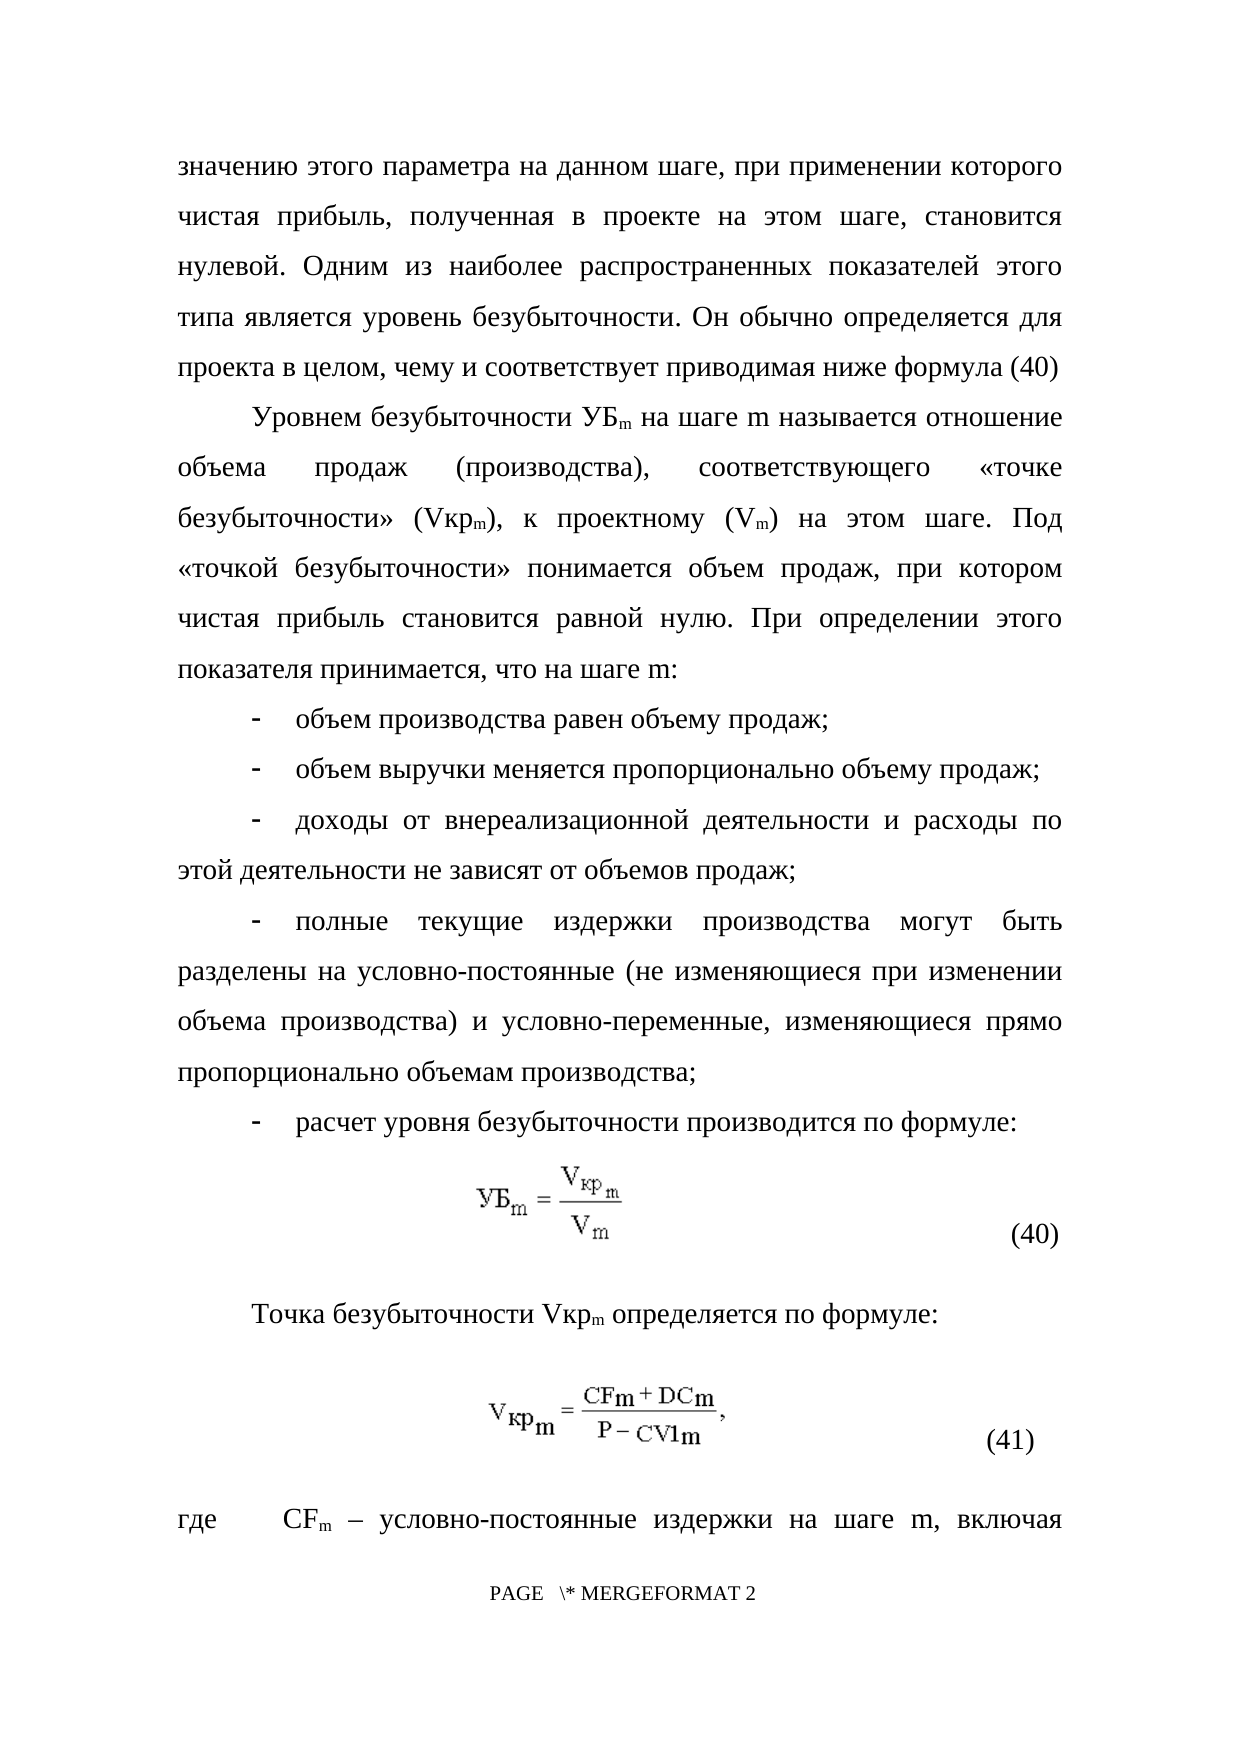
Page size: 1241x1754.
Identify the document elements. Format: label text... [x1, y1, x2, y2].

text Точка безубыточности Vкрm определяется по формуле: [177, 1296, 1063, 1329]
list расчет уровня безубыточности производится по формуле: [177, 1104, 1063, 1138]
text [177, 148, 1063, 382]
text Уровнем безубыточности УБm на шаге m называется отношение объема продаж (производства), соответствующего «точке безубыточности» (Vкрm), к проектному (Vm) на этом шаге. Под «точкой безубыточности» понимается объем продаж, при котором чистая прибыль становится равной нулю. При определении этого показателя принимается, что на шаге m: [177, 399, 1063, 684]
picture [472, 1154, 628, 1244]
text (40) [177, 1154, 1063, 1250]
list доходы от внереализационной деятельности и расходы по этой деятельности не зависят от объемов продаж; [177, 802, 1063, 886]
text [177, 1501, 1063, 1535]
list объем производства равен объему продаж; [177, 701, 1063, 735]
list объем выручки меняется пропорционально объему продаж; [177, 752, 1063, 785]
list полные текущие издержки производства могут быть разделены на условно-постоянные (не изменяющиеся при изменении объема производства) и условно-переменные, изменяющиеся прямо пропорционально объемам производства; [177, 903, 1063, 1087]
picture [486, 1375, 729, 1450]
